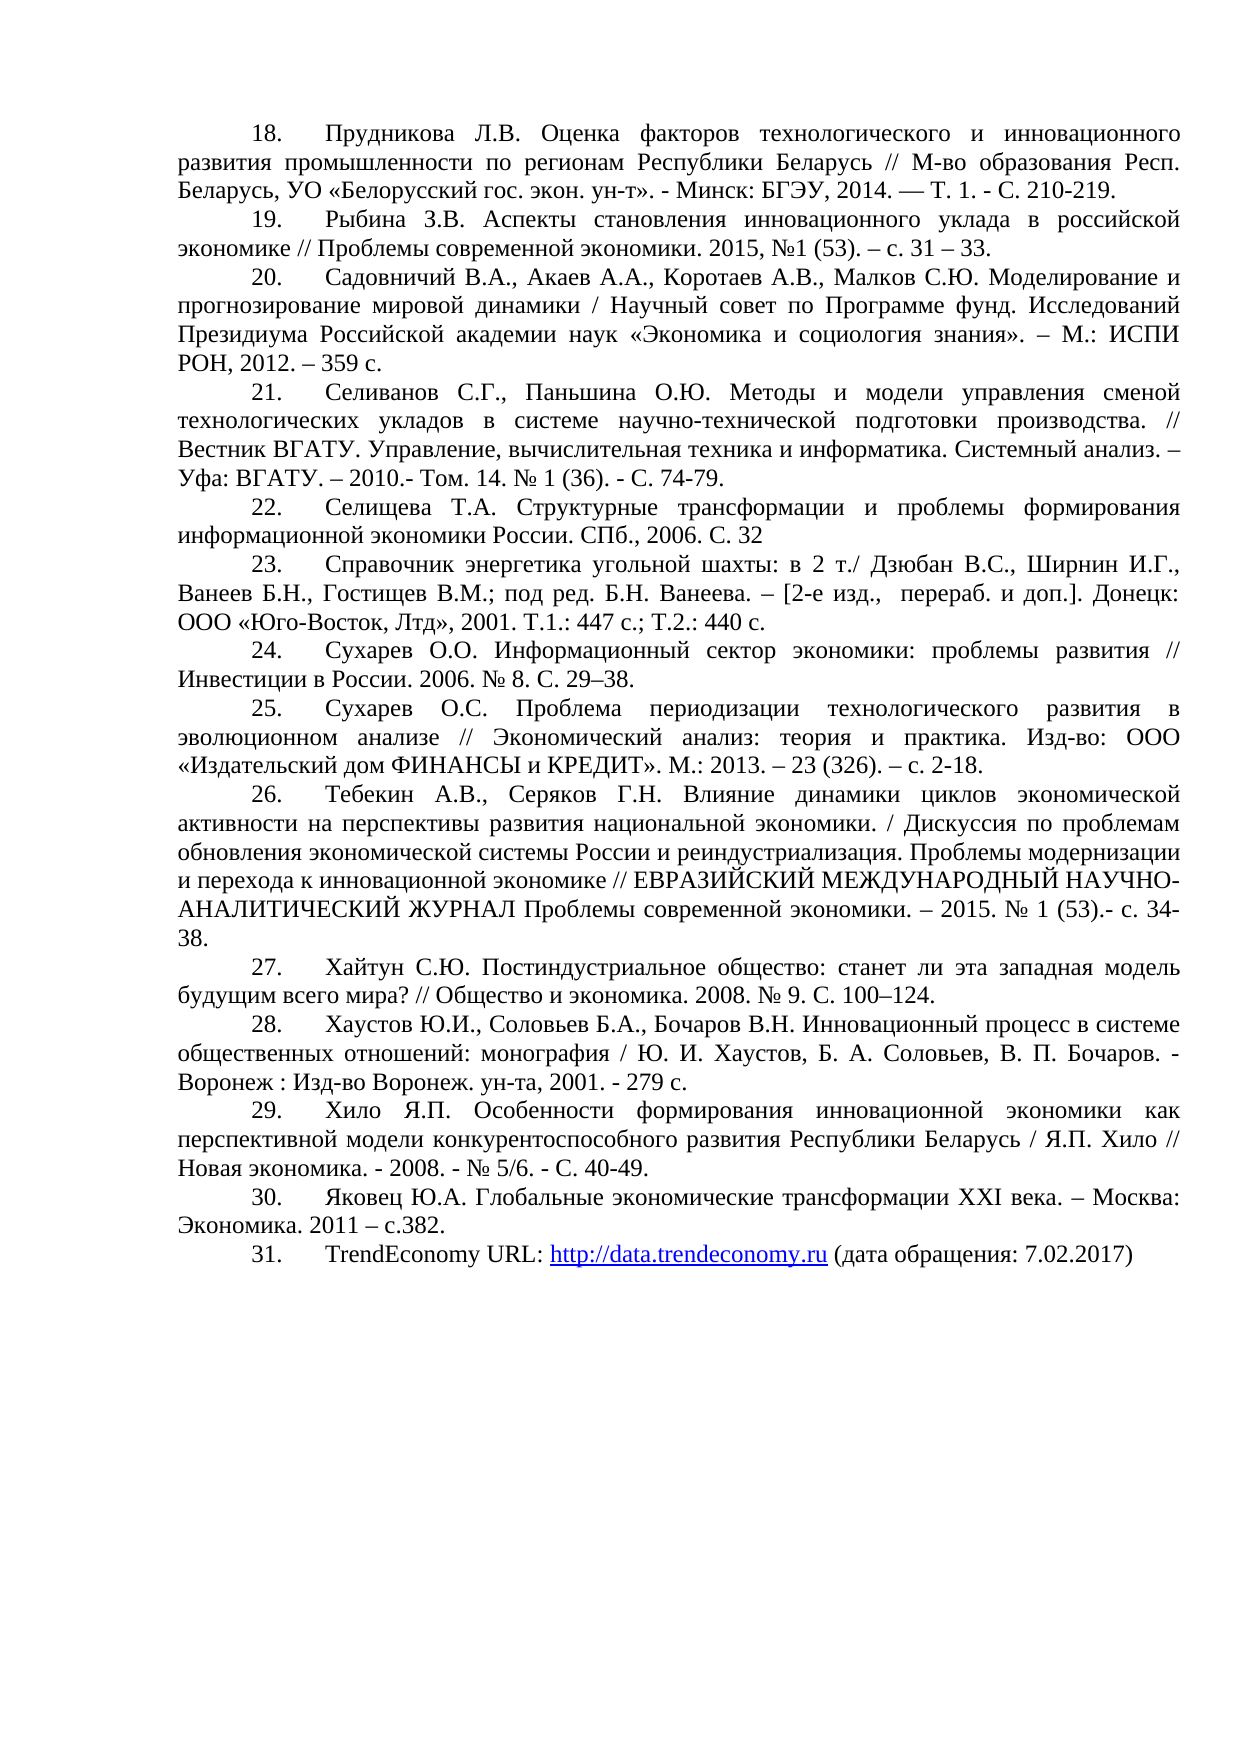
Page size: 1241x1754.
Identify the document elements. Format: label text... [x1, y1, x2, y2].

text 20. Садовничий В.А., Акаев А.А., Коротаев А.В., Малков С.Ю. Моделирование и прогнозирование мировой динамики / Научный совет по Программе фунд. Исследований Президиума Российской академии наук «Экономика и социология знания». – М.: ИСПИ РОН, 2012. – 359 с. [177, 262, 1181, 377]
text 24. Сухарев О.О. Информационный сектор экономики: проблемы развития // Инвестиции в России. 2006. № 8. С. 29–38. [177, 636, 1181, 693]
text 27. Хайтун С.Ю. Постиндустриальное общество: станет ли эта западная модель будущим всего мира? // Общество и экономика. 2008. № 9. С. 100–124. [177, 952, 1181, 1009]
text 19. Рыбина З.В. Аспекты становления инновационного уклада в российской экономике // Проблемы современной экономики. 2015, №1 (53). – с. 31 – 33. [177, 204, 1181, 262]
text 29. Хило Я.П. Особенности формирования инновационной экономики как перспективной модели конкурентоспособного развития Республики Беларусь / Я.П. Хило // Новая экономика. - 2008. - № 5/6. - С. 40-49. [177, 1096, 1181, 1182]
text 26. Тебекин А.В., Серяков Г.Н. Влияние динамики циклов экономической активности на перспективы развития национальной экономики. / Дискуссия по проблемам обновления экономической системы России и реиндустриализация. Проблемы модернизации и перехода к инновационной экономике // ЕВРАЗИЙСКИЙ МЕЖДУНАРОДНЫЙ НАУЧНО-АНАЛИТИЧЕСКИЙ ЖУРНАЛ Проблемы современной экономики. – 2015. № 1 (53).- с. 34-38. [177, 779, 1181, 952]
text 25. Сухарев О.С. Проблема периодизации технологического развития в эволюционном анализе // Экономический анализ: теория и практика. Изд-во: ООО «Издательский дом ФИНАНСЫ и КРЕДИТ». М.: 2013. – 23 (326). – с. 2-18. [177, 693, 1181, 779]
text 21. Селиванов С.Г., Паньшина О.Ю. Методы и модели управления сменой технологических укладов в системе научно-технической подготовки производства. // Вестник ВГАТУ. Управление, вычислительная техника и информатика. Системный анализ. – Уфа: ВГАТУ. – 2010.- Том. 14. № 1 (36). - С. 74-79. [177, 377, 1181, 492]
text 30. Яковец Ю.А. Глобальные экономические трансформации XXI века. – Москва: Экономика. 2011 – с.382. [177, 1182, 1181, 1239]
text 22. Селищева Т.А. Структурные трансформации и проблемы формирования информационной экономики России. СПб., 2006. С. 32 [177, 492, 1181, 549]
text 28. Хаустов Ю.И., Соловьев Б.А., Бочаров В.Н. Инновационный процесс в системе общественных отношений: монография / Ю. И. Хаустов, Б. А. Соловьев, В. П. Бочаров. - Воронеж : Изд-во Воронеж. ун-та, 2001. - 279 с. [177, 1009, 1181, 1096]
text 31. TrendEconomy URL: http://data.trendeconomy.ru (дата обращения: 7.02.2017) [177, 1239, 1181, 1268]
text 23. Справочник энергетика угольной шахты: в 2 т./ Дзюбан В.С., Ширнин И.Г., Ванеев Б.Н., Гостищев В.М.; под ред. Б.Н. Ванеева. – [2-е изд., перераб. и доп.]. Донецк: ООО «Юго-Восток, Лтд», 2001. Т.1.: 447 с.; Т.2.: 440 с. [177, 549, 1181, 636]
text 18. Прудникова Л.В. Оценка факторов технологического и инновационного развития промышленности по регионам Республики Беларусь // М-во образования Респ. Беларусь, УО «Белорусский гос. экон. ун-т». - Минск: БГЭУ, 2014. — Т. 1. - С. 210-219. [177, 118, 1181, 204]
